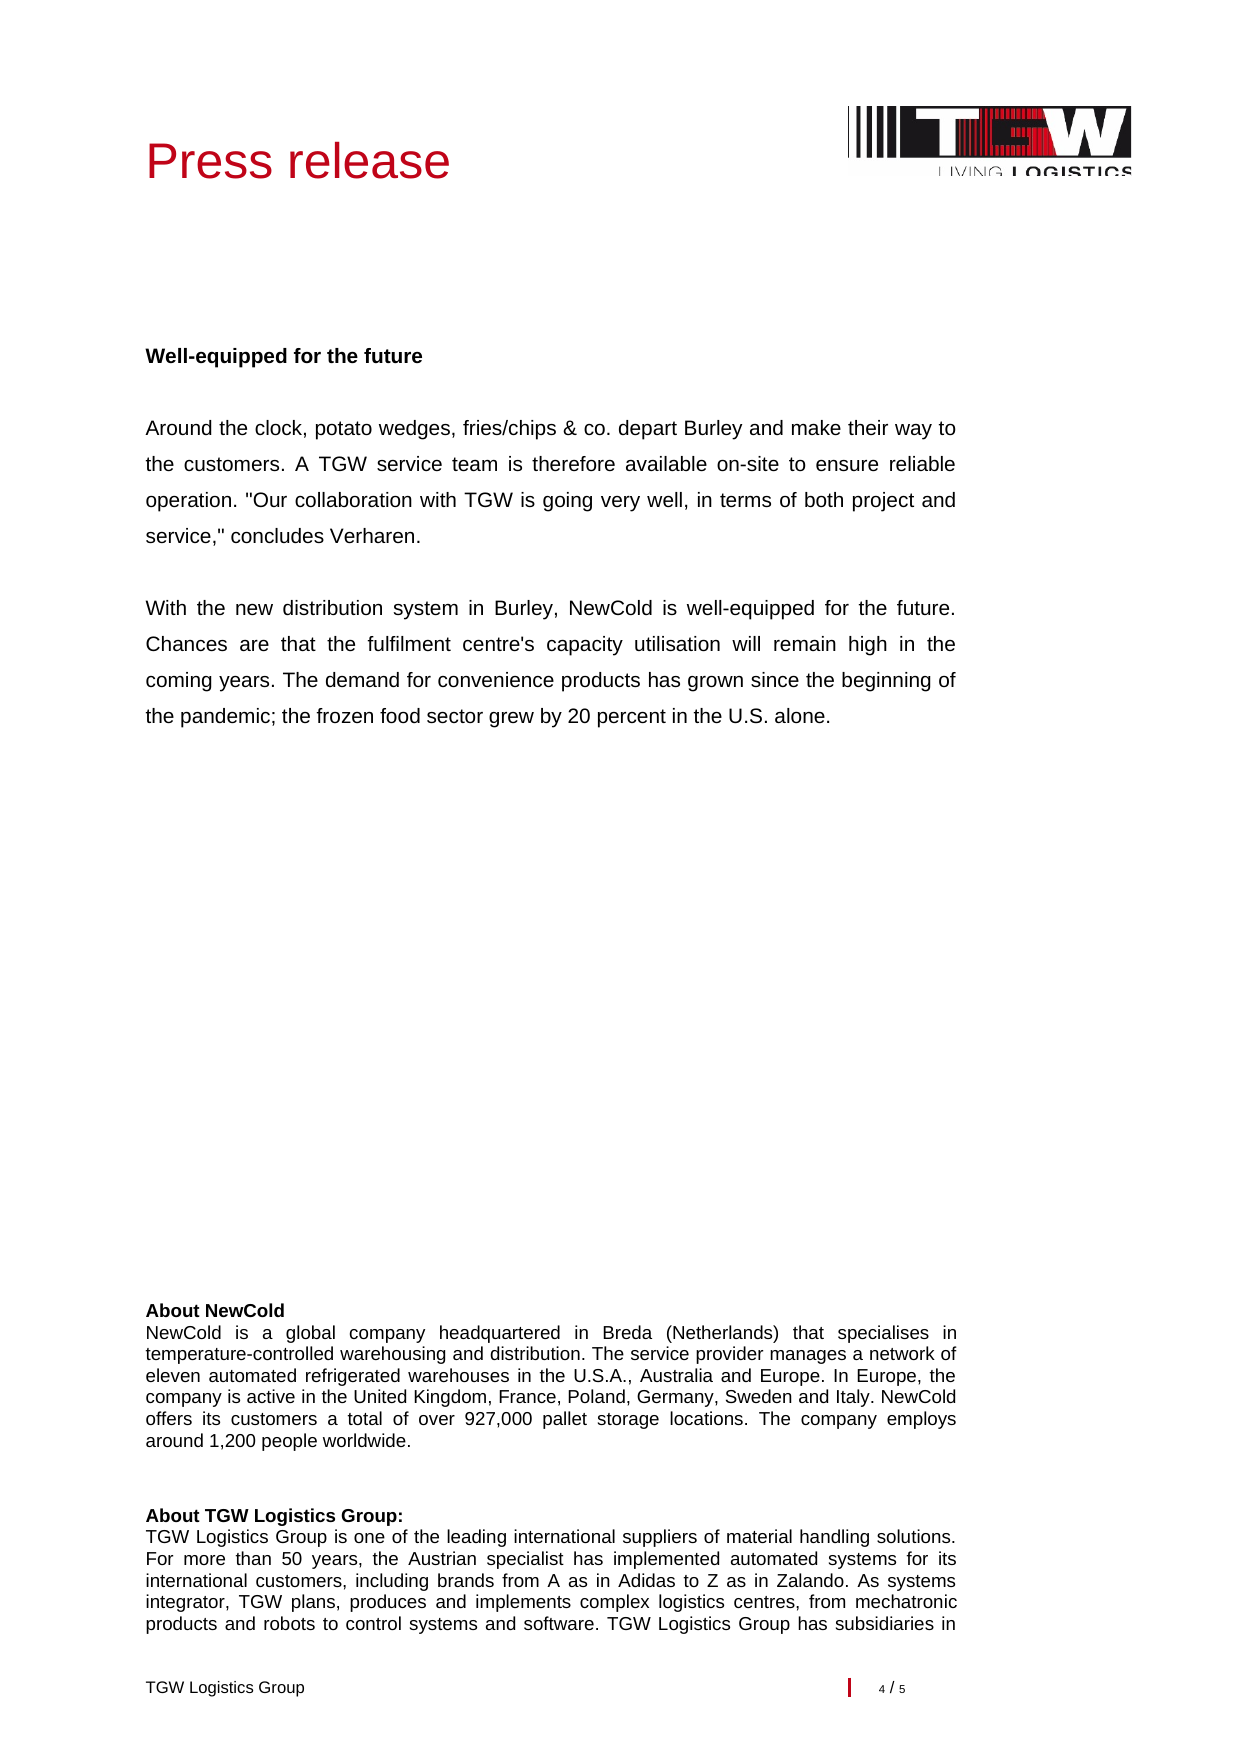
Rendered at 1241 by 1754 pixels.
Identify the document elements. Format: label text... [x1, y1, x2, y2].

text With the new distribution system in Burley, NewCold is well-equipped for the future. Chances are that the fulfilment centre's capacity utilisation will remain high in the coming years. The demand for convenience products has grown since the beginning of the pandemic; the frozen food sector grew by 20 percent in the U.S. alone. [145, 596, 957, 727]
picture [846, 106, 1132, 176]
text Well-equipped for the future [145, 344, 957, 368]
text About TGW Logistics Group: [145, 1505, 957, 1526]
text Around the clock, potato wedges, fries/chips & co. depart Burley and make their way to the customers. A TGW service team is therefore available on-site to ensure reliable operation. "Our collaboration with TGW is going very well, in terms of both project and service," concludes Verharen. [145, 416, 957, 548]
text NewCold is a global company headquartered in Breda (Netherlands) that specialises in temperature-controlled warehousing and distribution. The service provider manages a network of eleven automated refrigerated warehouses in the U.S.A., Australia and Europe. In Europe, the company is active in the United Kingdom, France, Poland, Germany, Sweden and Italy. NewCold offers its customers a total of over 927,000 pallet storage locations. The company employs around 1,200 people worldwide. [145, 1322, 957, 1451]
text About NewCold [145, 1300, 957, 1322]
